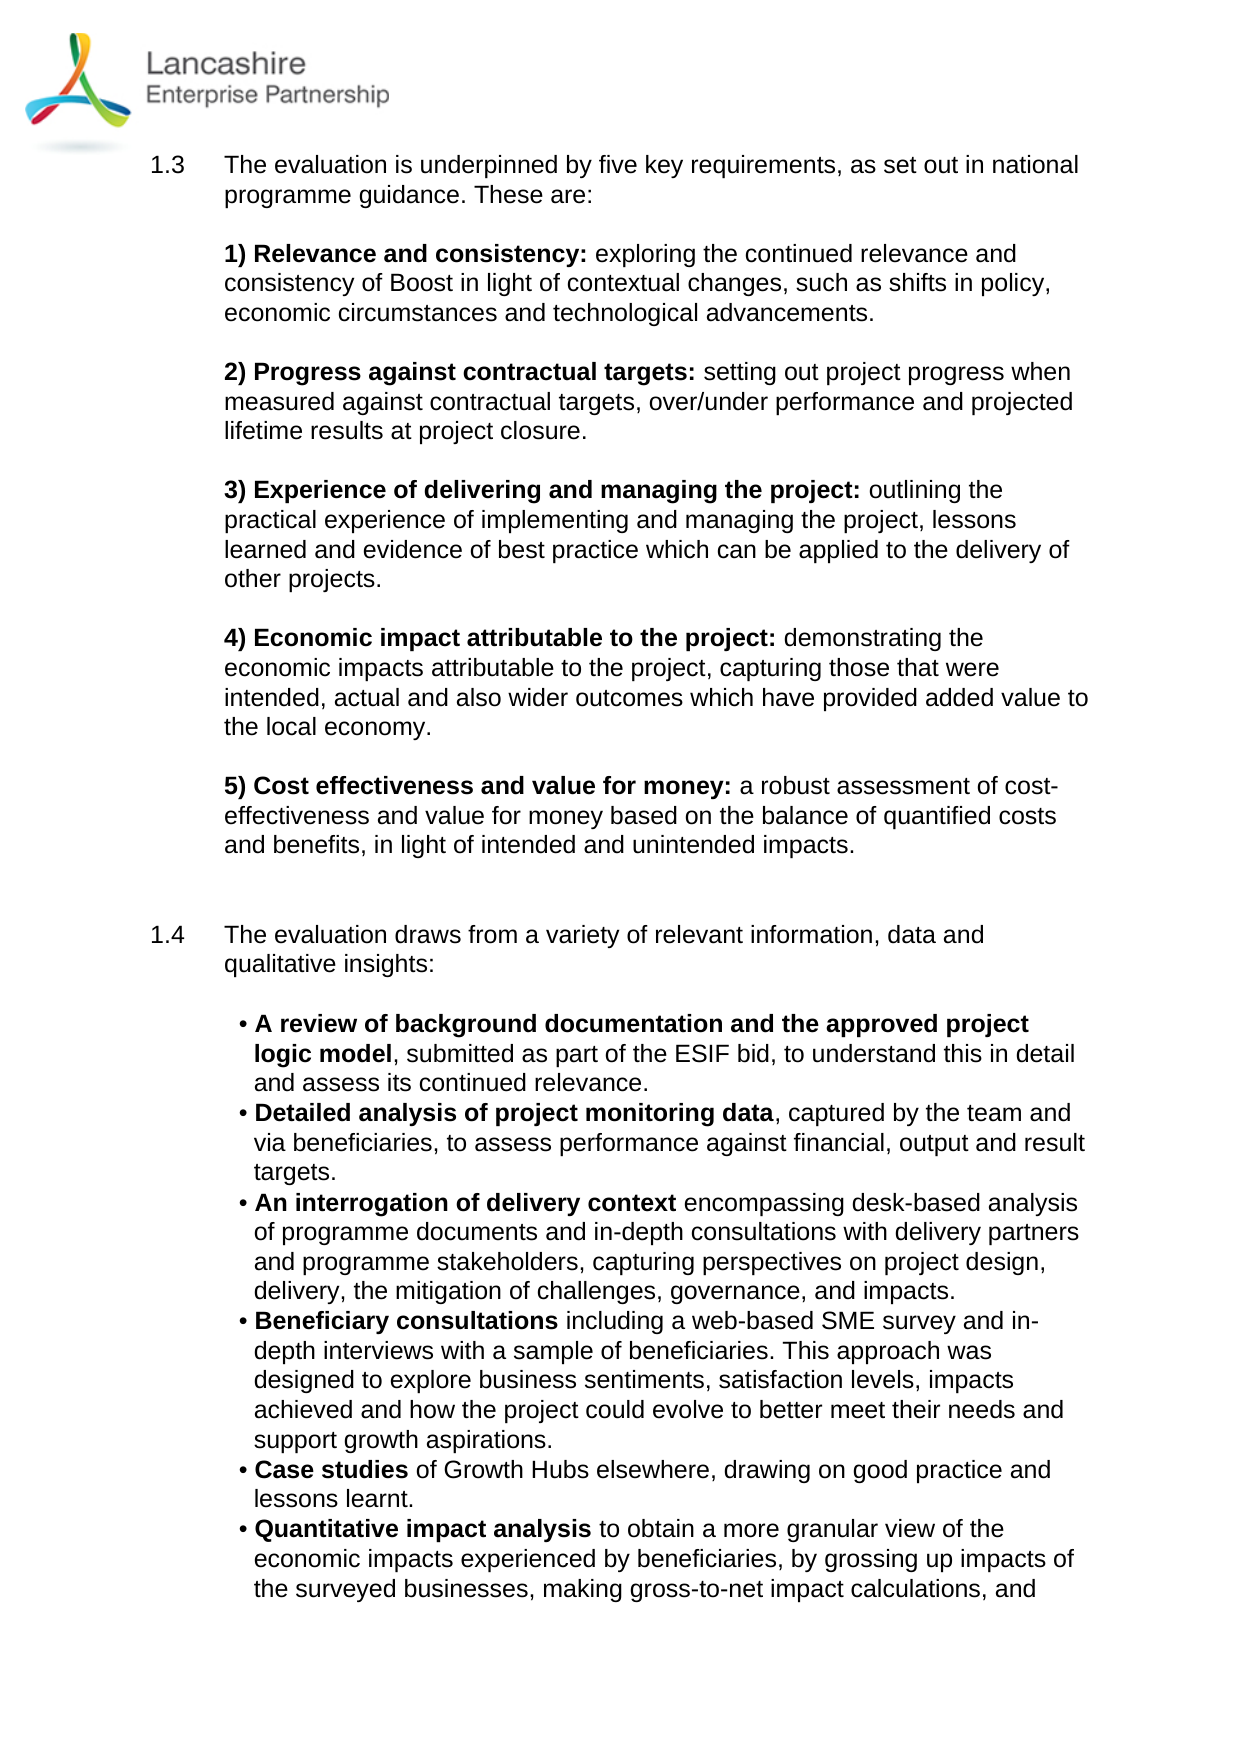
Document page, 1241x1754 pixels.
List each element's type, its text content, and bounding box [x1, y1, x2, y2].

text • Case studies of Growth Hubs elsewhere, drawing on good practice and lessons learnt. [239, 1455, 1090, 1513]
picture [25, 33, 389, 155]
text • Detailed analysis of project monitoring data, captured by the team and via beneficiaries, to assess performance against financial, output and result targets. [239, 1098, 1090, 1186]
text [239, 1514, 1090, 1602]
text • A review of background documentation and the approved project logic model, submitted as part of the ESIF bid, to understand this in detail and assess its continued relevance. [239, 1009, 1090, 1097]
text 1.4 The evaluation draws from a variety of relevant information, data and qualitative insights: [150, 920, 1090, 1008]
list 4) Economic impact attributable to the project: demonstrating the economic impacts attributable to the project, capturing those that were intended, actual and also wider outcomes which have provided added value to the local economy. [224, 623, 1090, 770]
list 1) Relevance and consistency: exploring the continued relevance and consistency of Boost in light of contextual changes, such as shifts in policy, economic circumstances and technological advancements. [224, 239, 1090, 356]
text • Beneficiary consultations including a web-based SME survey and in-depth interviews with a sample of beneficiaries. This approach was designed to explore business sentiments, satisfaction levels, impacts achieved and how the project could evolve to better meet their needs and support growth aspirations. [239, 1306, 1090, 1453]
list The evaluation is underpinned by five key requirements, as set out in national programme guidance. These are: [150, 150, 1090, 238]
list 3) Experience of delivering and managing the project: outlining the practical experience of implementing and managing the project, lessons learned and evidence of best practice which can be applied to the delivery of other projects. [224, 475, 1090, 622]
text • An interrogation of delivery context encompassing desk-based analysis of programme documents and in-depth consultations with delivery partners and programme stakeholders, capturing perspectives on project design, delivery, the mitigation of challenges, governance, and impacts. [239, 1187, 1090, 1305]
list 5) Cost effectiveness and value for money: a robust assessment of cost-effectiveness and value for money based on the balance of quantified costs and benefits, in light of intended and unintended impacts. [224, 771, 1090, 859]
list 2) Progress against contractual targets: setting out project progress when measured against contractual targets, over/under performance and projected lifetime results at project closure. [224, 357, 1090, 474]
